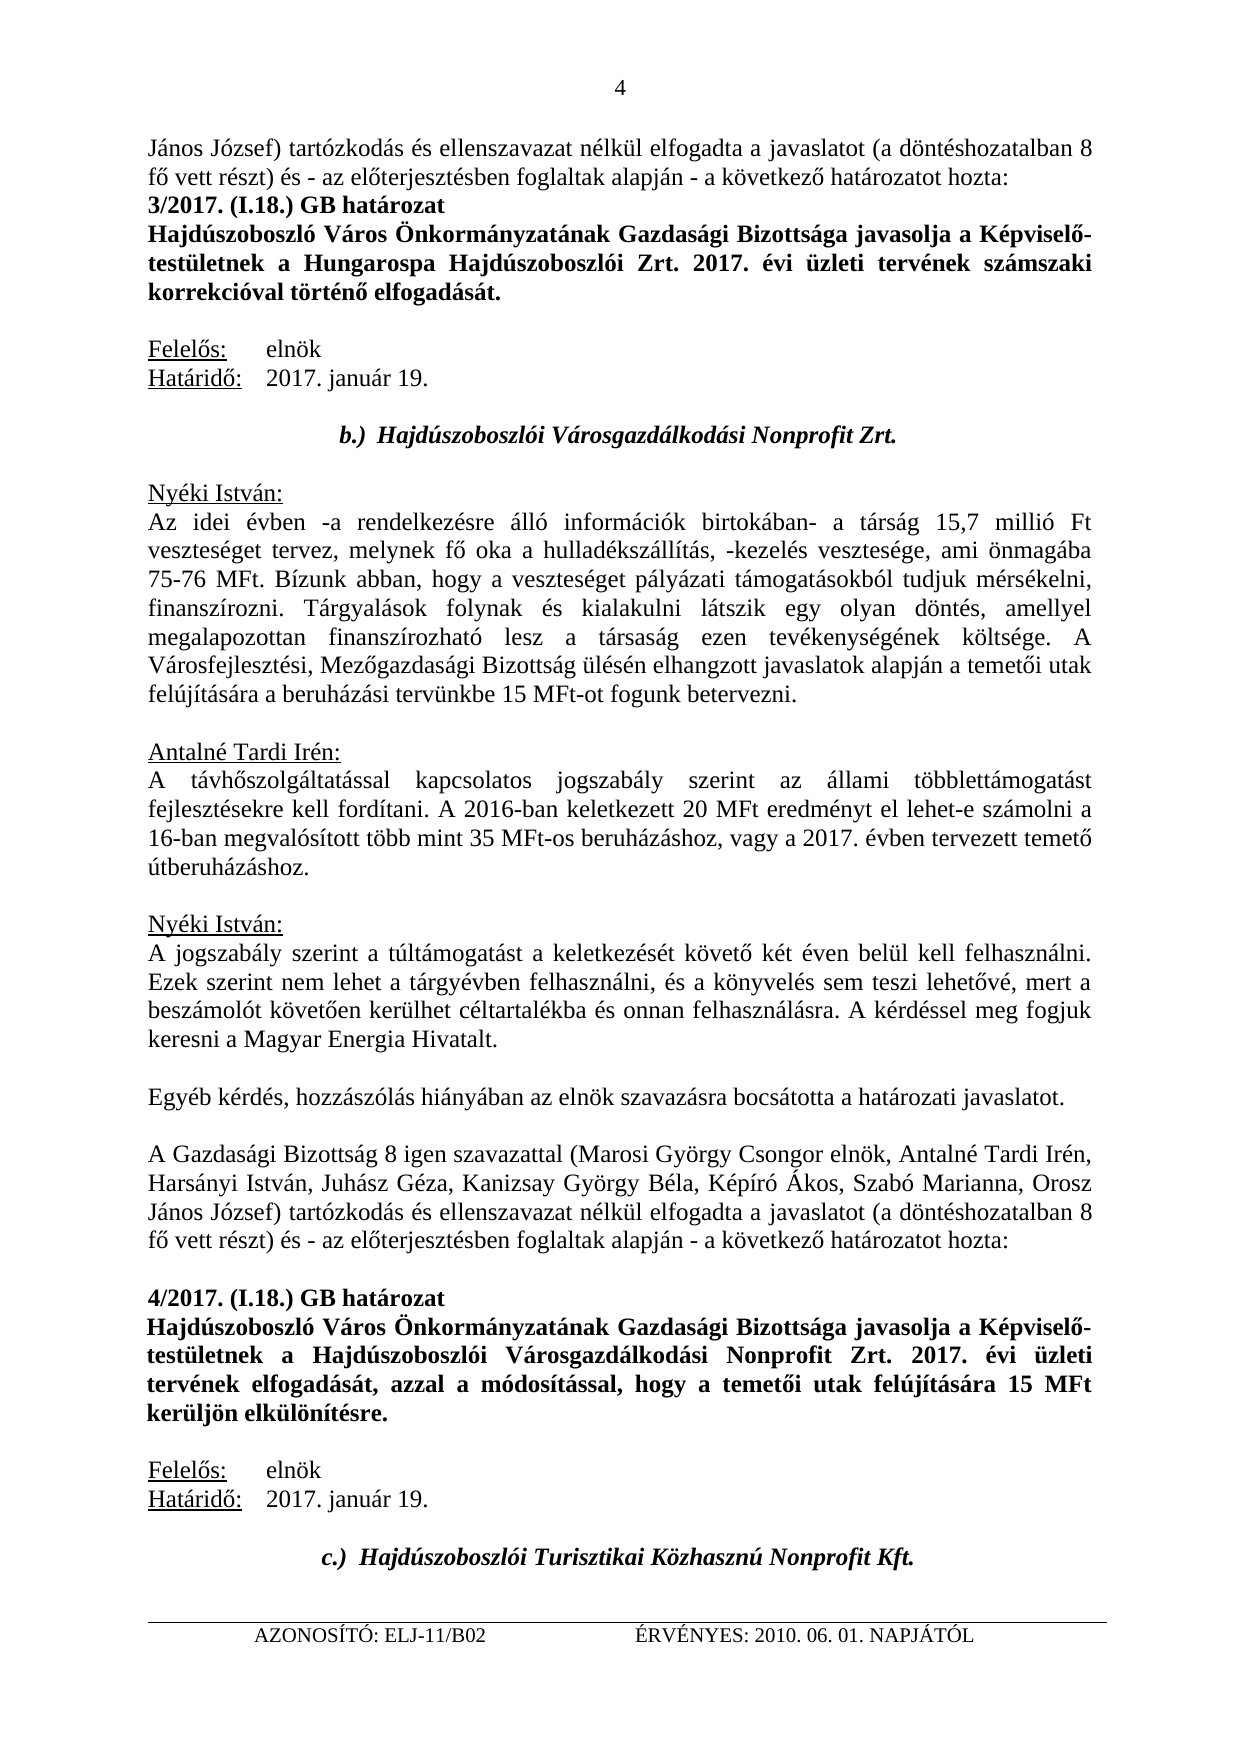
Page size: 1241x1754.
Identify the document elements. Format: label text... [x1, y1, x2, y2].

text Nyéki István: [148, 478, 1093, 507]
text Határidő: 2017. január 19. [148, 363, 1093, 392]
text A jogszabály szerint a túltámogatást a keletkezését követő két éven belül kell felhasználni. Ezek szerint nem lehet a tárgyévben felhasználni, és a könyvelés sem teszi lehetővé, mert a beszámolót követően kerülhet céltartalékba és onnan felhasználásra. A kérdéssel meg fogjuk keresni a Magyar Energia Hivatalt. [148, 938, 1093, 1053]
text 3/2017. (I.18.) GB határozat [148, 190, 1093, 219]
list Hajdúszoboszlói Turisztikai Közhasznú Nonprofit Kft. [146, 1542, 1093, 1570]
text Felelős: elnök [148, 334, 1093, 363]
text Hajdúszoboszló Város Önkormányzatának Gazdasági Bizottsága javasolja a Képviselő-testületnek a Hungarospa Hajdúszoboszlói Zrt. 2017. évi üzleti tervének számszaki korrekcióval történő elfogadását. [148, 219, 1093, 305]
text Antalné Tardi Irén: [148, 737, 1093, 765]
text Egyéb kérdés, hozzászólás hiányában az elnök szavazásra bocsátotta a határozati javaslatot. [148, 1082, 1093, 1110]
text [148, 133, 1093, 190]
text Az idei évben -a rendelkezésre álló információk birtokában- a társág 15,7 millió Ft veszteséget tervez, melynek fő oka a hulladékszállítás, -kezelés vesztesége, ami önmagába 75-76 MFt. Bízunk abban, hogy a veszteséget pályázati támogatásokból tudjuk mérsékelni, finanszírozni. Tárgyalások folynak és kialakulni látszik egy olyan döntés, amellyel megalapozottan finanszírozható lesz a társaság ezen tevékenységének költsége. A Városfejlesztési, Mezőgazdasági Bizottság ülésén elhangzott javaslatok alapján a temetői utak felújítására a beruházási tervünkbe 15 MFt-ot fogunk betervezni. [148, 507, 1093, 708]
text Határidő: 2017. január 19. [148, 1484, 1093, 1513]
text Felelős: elnök [148, 1455, 1093, 1484]
text 4/2017. (I.18.) GB határozat [148, 1283, 1093, 1312]
text Nyéki István: [148, 909, 1093, 938]
text A távhőszolgáltatással kapcsolatos jogszabály szerint az állami többlettámogatást fejlesztésekre kell fordítani. A 2016-ban keletkezett 20 MFt eredményt el lehet-e számolni a 16-ban megvalósított több mint 35 MFt-os beruházáshoz, vagy a 2017. évben tervezett temető útberuházáshoz. [148, 765, 1093, 880]
list Hajdúszoboszlói Városgazdálkodási Nonprofit Zrt. [146, 420, 1093, 449]
text Hajdúszoboszló Város Önkormányzatának Gazdasági Bizottsága javasolja a Képviselő-testületnek a Hajdúszoboszlói Városgazdálkodási Nonprofit Zrt. 2017. évi üzleti tervének elfogadását, azzal a módosítással, hogy a temetői utak felújítására 15 MFt kerüljön elkülönítésre. [146, 1312, 1093, 1427]
